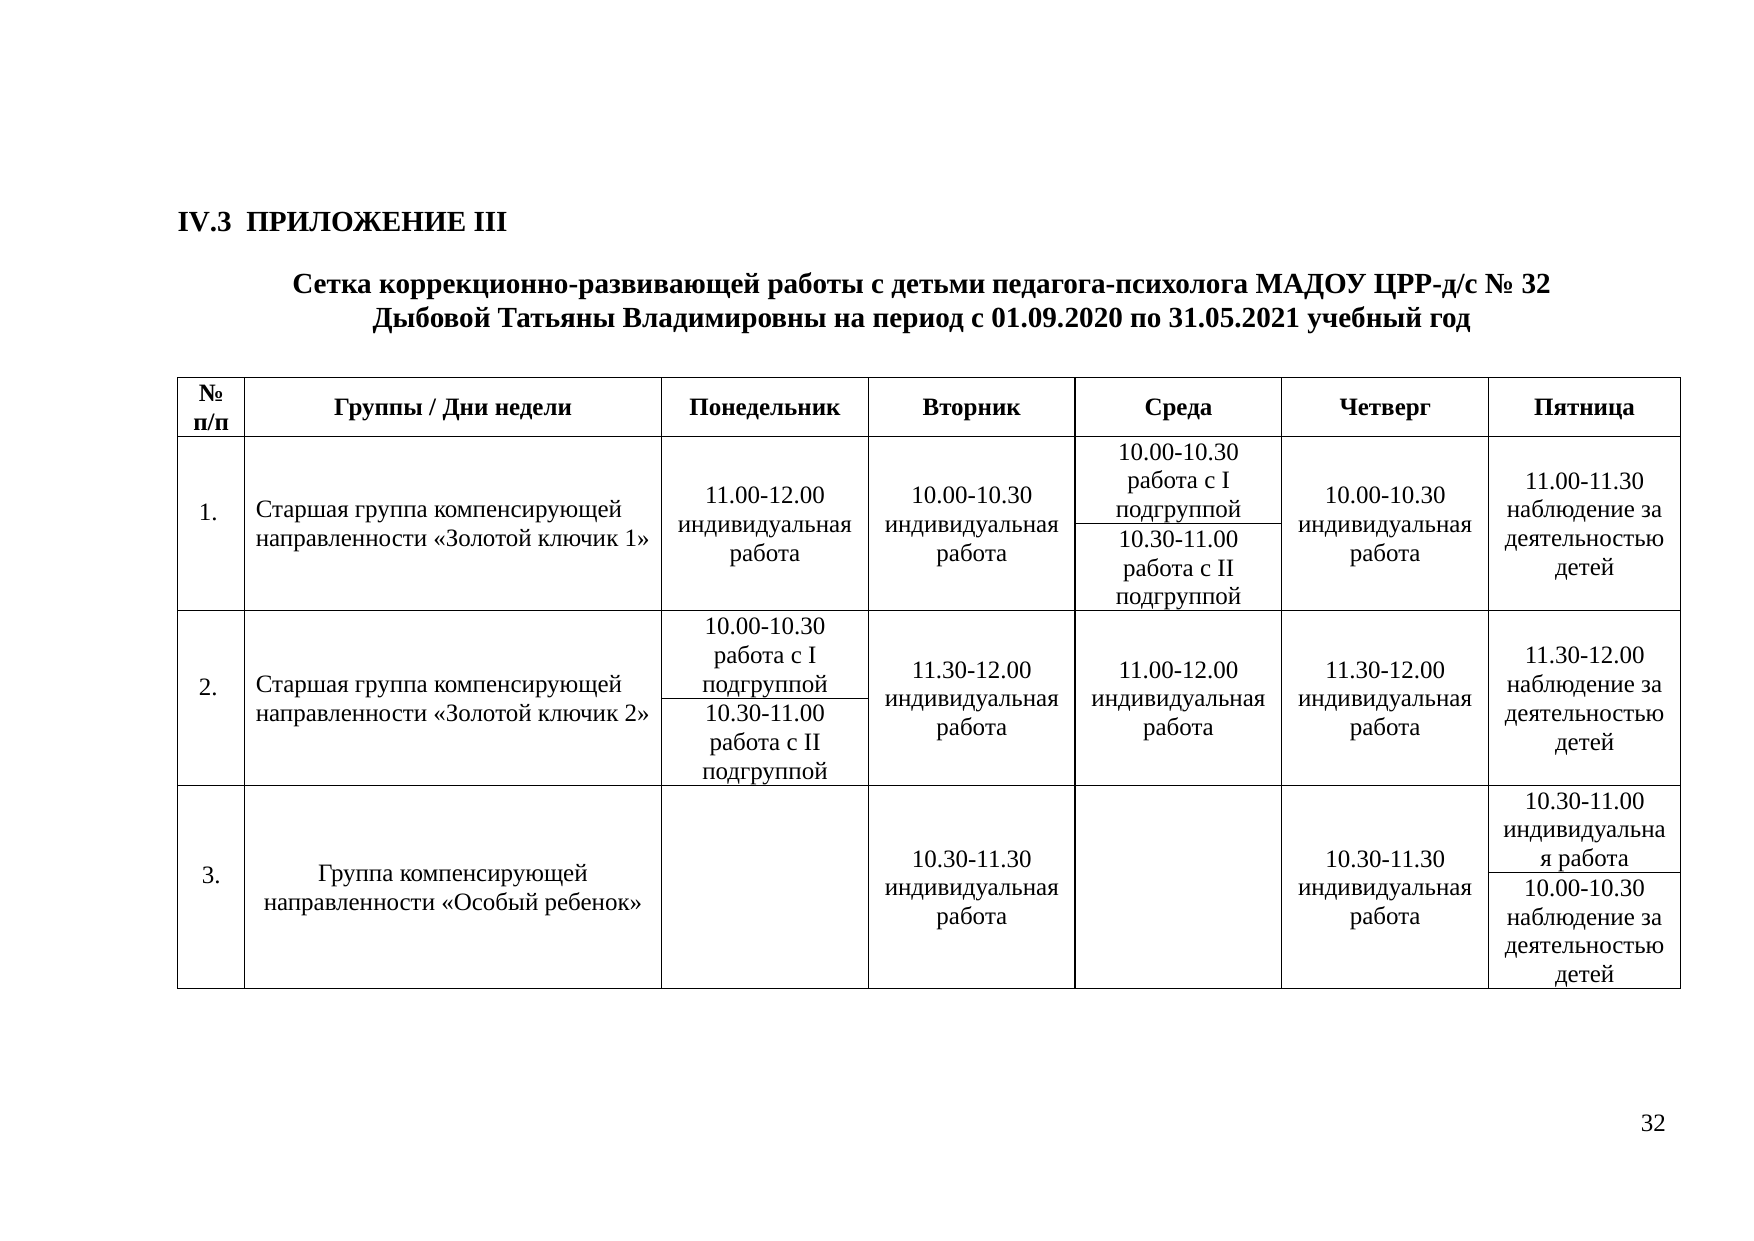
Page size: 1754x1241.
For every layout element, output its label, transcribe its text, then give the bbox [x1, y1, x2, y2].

table_header Вторник [869, 378, 1074, 436]
table_header № п/п [178, 378, 244, 436]
table_cell Старшая группа компенсирующей направленности «Золотой ключик 2» [245, 611, 661, 785]
table_cell 11.00-11.30 наблюдение за деятельностью детей [1489, 437, 1680, 610]
table_cell 10.00-10.30 работа с І подгруппой [662, 611, 868, 697]
table_header Группы / Дни недели [245, 378, 661, 436]
table_cell 11.30-12.00 индивидуальная работа [869, 611, 1074, 785]
table_cell 10.00-10.30 индивидуальная работа [1282, 437, 1488, 610]
table_header Понедельник [662, 378, 868, 436]
table_cell [662, 786, 868, 988]
table_cell 2. [178, 611, 244, 785]
table_cell 11.00-12.00 индивидуальная работа [1076, 611, 1281, 785]
table_header Среда [1076, 378, 1281, 436]
table_cell 10.30-11.00 работа с ІІ подгруппой [662, 699, 868, 785]
table_cell Группа компенсирующей направленности «Особый ребенок» [245, 786, 661, 988]
table_cell 10.30-11.30 индивидуальная работа [869, 786, 1074, 988]
table_cell 10.00-10.30 индивидуальная работа [869, 437, 1074, 610]
text Сетка коррекционно-развивающей работы с детьми педагога-психолога МАДОУ ЦРР-д/с № 32 [177, 267, 1665, 300]
table_cell 11.00-12.00 индивидуальная работа [662, 437, 868, 610]
table_cell 10.30-11.30 индивидуальная работа [1282, 786, 1488, 988]
table_cell 10.00-10.30 наблюдение за деятельностью детей [1489, 873, 1680, 988]
table_cell 10.30-11.00 работа с ІІ подгруппой [1076, 524, 1281, 610]
table_cell Старшая группа компенсирующей направленности «Золотой ключик 1» [245, 437, 661, 610]
text IV.3 ПРИЛОЖЕНИЕ III [177, 204, 1665, 238]
table_cell 1. [178, 437, 244, 610]
table_cell [1076, 786, 1281, 988]
text Дыбовой Татьяны Владимировны на период с 01.09.2020 по 31.05.2021 учебный год [177, 300, 1665, 334]
table_cell 11.30-12.00 индивидуальная работа [1282, 611, 1488, 785]
table_cell 10.00-10.30 работа с І подгруппой [1076, 437, 1281, 523]
table_cell 11.30-12.00 наблюдение за деятельностью детей [1489, 611, 1680, 785]
table_header Пятница [1489, 378, 1680, 436]
table_cell 3. [178, 786, 244, 988]
table_header Четверг [1282, 378, 1488, 436]
table_cell 10.30-11.00 индивидуальная работа [1489, 786, 1680, 872]
